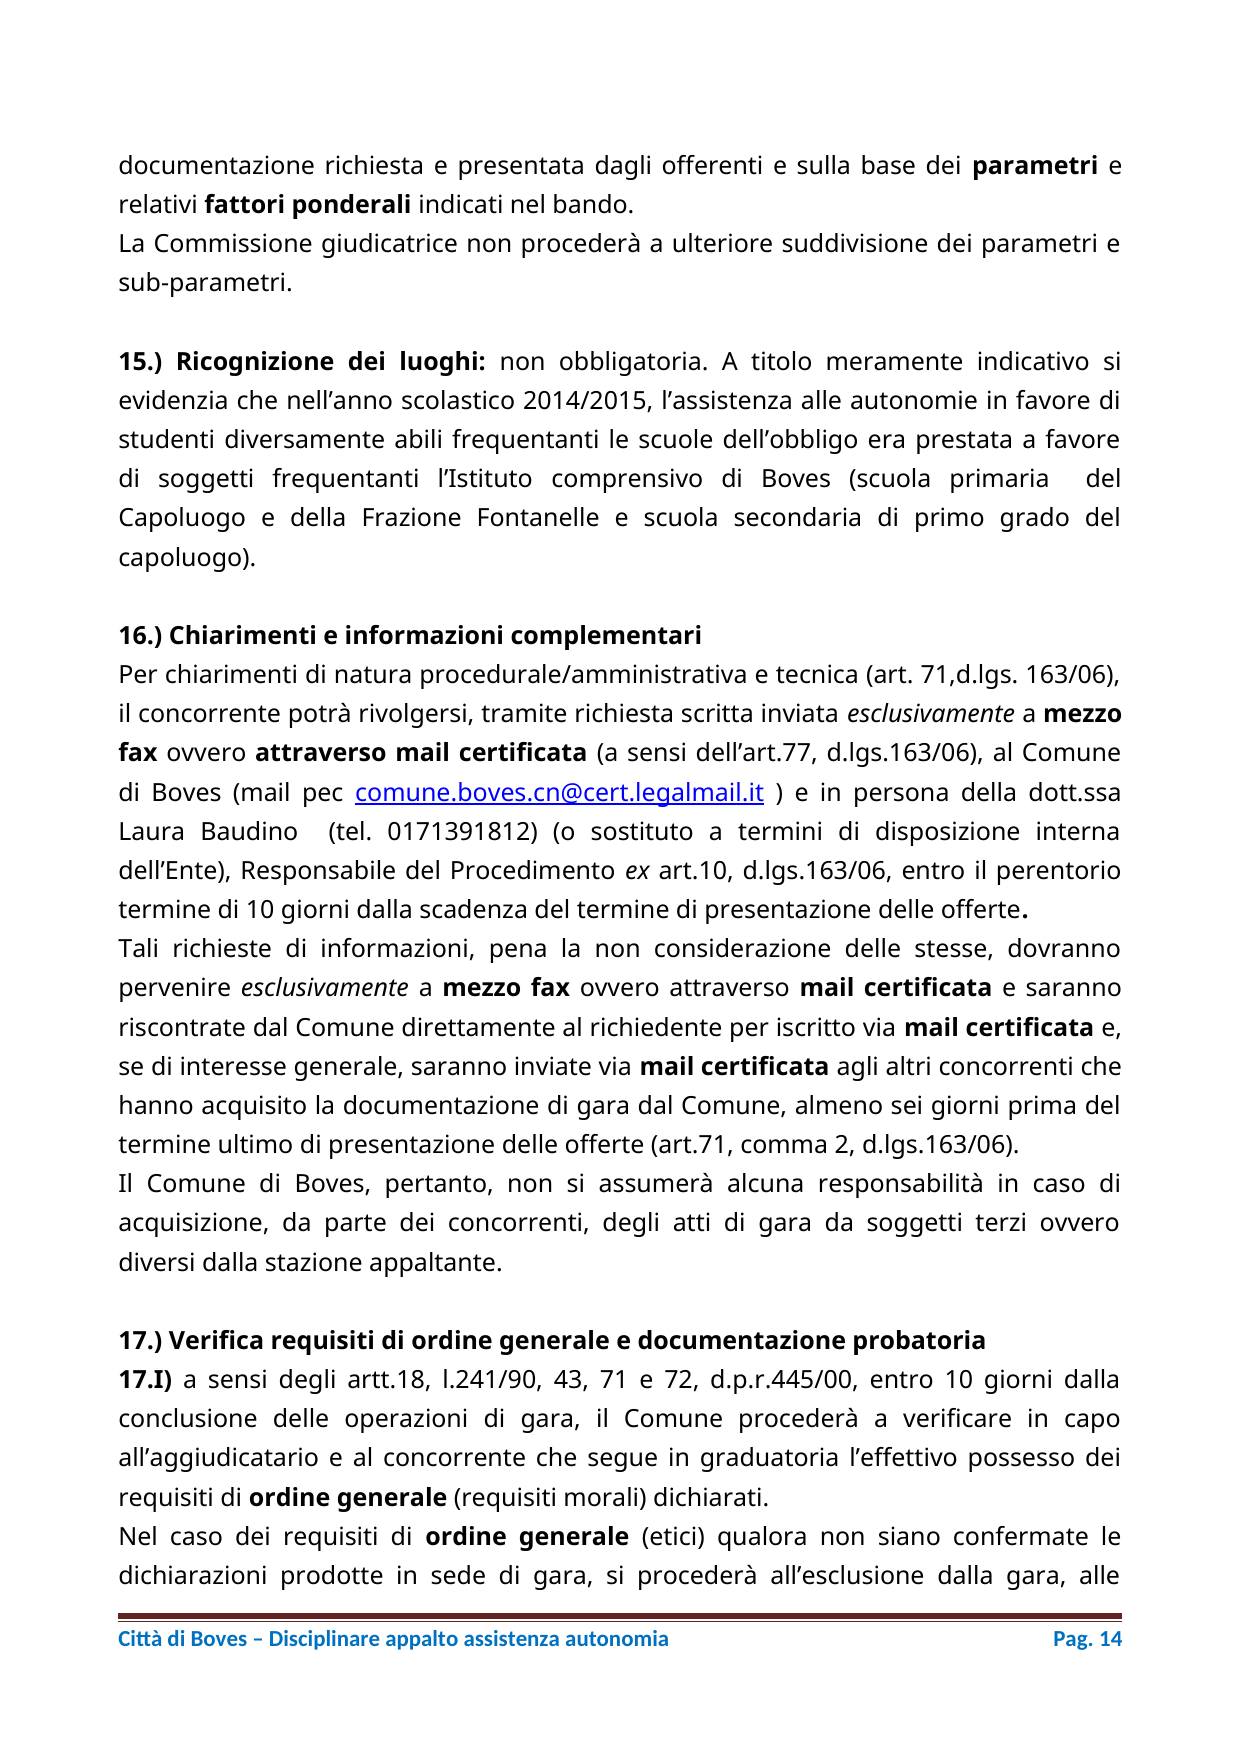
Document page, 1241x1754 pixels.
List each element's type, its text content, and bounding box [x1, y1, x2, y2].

text Per chiarimenti di natura procedurale/amministrativa e tecnica (art. 71,d.lgs. 163/06), il concorrente potrà rivolgersi, tramite richiesta scritta inviata esclusivamente a mezzo fax ovvero attraverso mail certificata (a sensi dell’art.77, d.lgs.163/06), al Comune di Boves (mail pec comune.boves.cn@cert.legalmail.it ) e in persona della dott.ssa Laura Baudino (tel. 0171391812) (o sostituto a termini di disposizione interna dell’Ente), Responsabile del Procedimento ex art.10, d.lgs.163/06, entro il perentorio termine di 10 giorni dalla scadenza del termine di presentazione delle offerte. [118, 657, 1122, 926]
text 16.) Chiarimenti e informazioni complementari [118, 618, 1122, 652]
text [118, 148, 1122, 221]
text Tali richieste di informazioni, pena la non considerazione delle stesse, dovranno pervenire esclusivamente a mezzo fax ovvero attraverso mail certificata e saranno riscontrate dal Comune direttamente al richiedente per iscritto via mail certificata e, se di interesse generale, saranno inviate via mail certificata agli altri concorrenti che hanno acquisito la documentazione di gara dal Comune, almeno sei giorni prima del termine ultimo di presentazione delle offerte (art.71, comma 2, d.lgs.163/06). [118, 931, 1122, 1161]
text Il Comune di Boves, pertanto, non si assumerà alcuna responsabilità in caso di acquisizione, da parte dei concorrenti, degli atti di gara da soggetti terzi ovvero diversi dalla stazione appaltante. [118, 1166, 1122, 1278]
text 17.I) a sensi degli artt.18, l.241/90, 43, 71 e 72, d.p.r.445/00, entro 10 giorni dalla conclusione delle operazioni di gara, il Comune procederà a verificare in capo all’aggiudicatario e al concorrente che segue in graduatoria l’effettivo possesso dei requisiti di ordine generale (requisiti morali) dichiarati. [118, 1362, 1122, 1513]
text 15.) Ricognizione dei luoghi: non obbligatoria. A titolo meramente indicativo si evidenzia che nell’anno scolastico 2014/2015, l’assistenza alle autonomie in favore di studenti diversamente abili frequentanti le scuole dell’obbligo era prestata a favore di soggetti frequentanti l’Istituto comprensivo di Boves (scuola primaria del Capoluogo e della Frazione Fontanelle e scuola secondaria di primo grado del capoluogo). [118, 343, 1122, 573]
text 17.) Verifica requisiti di ordine generale e documentazione probatoria [118, 1323, 1122, 1357]
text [118, 1518, 1122, 1592]
text La Commissione giudicatrice non procederà a ulteriore suddivisione dei parametri e sub-parametri. [118, 226, 1122, 299]
